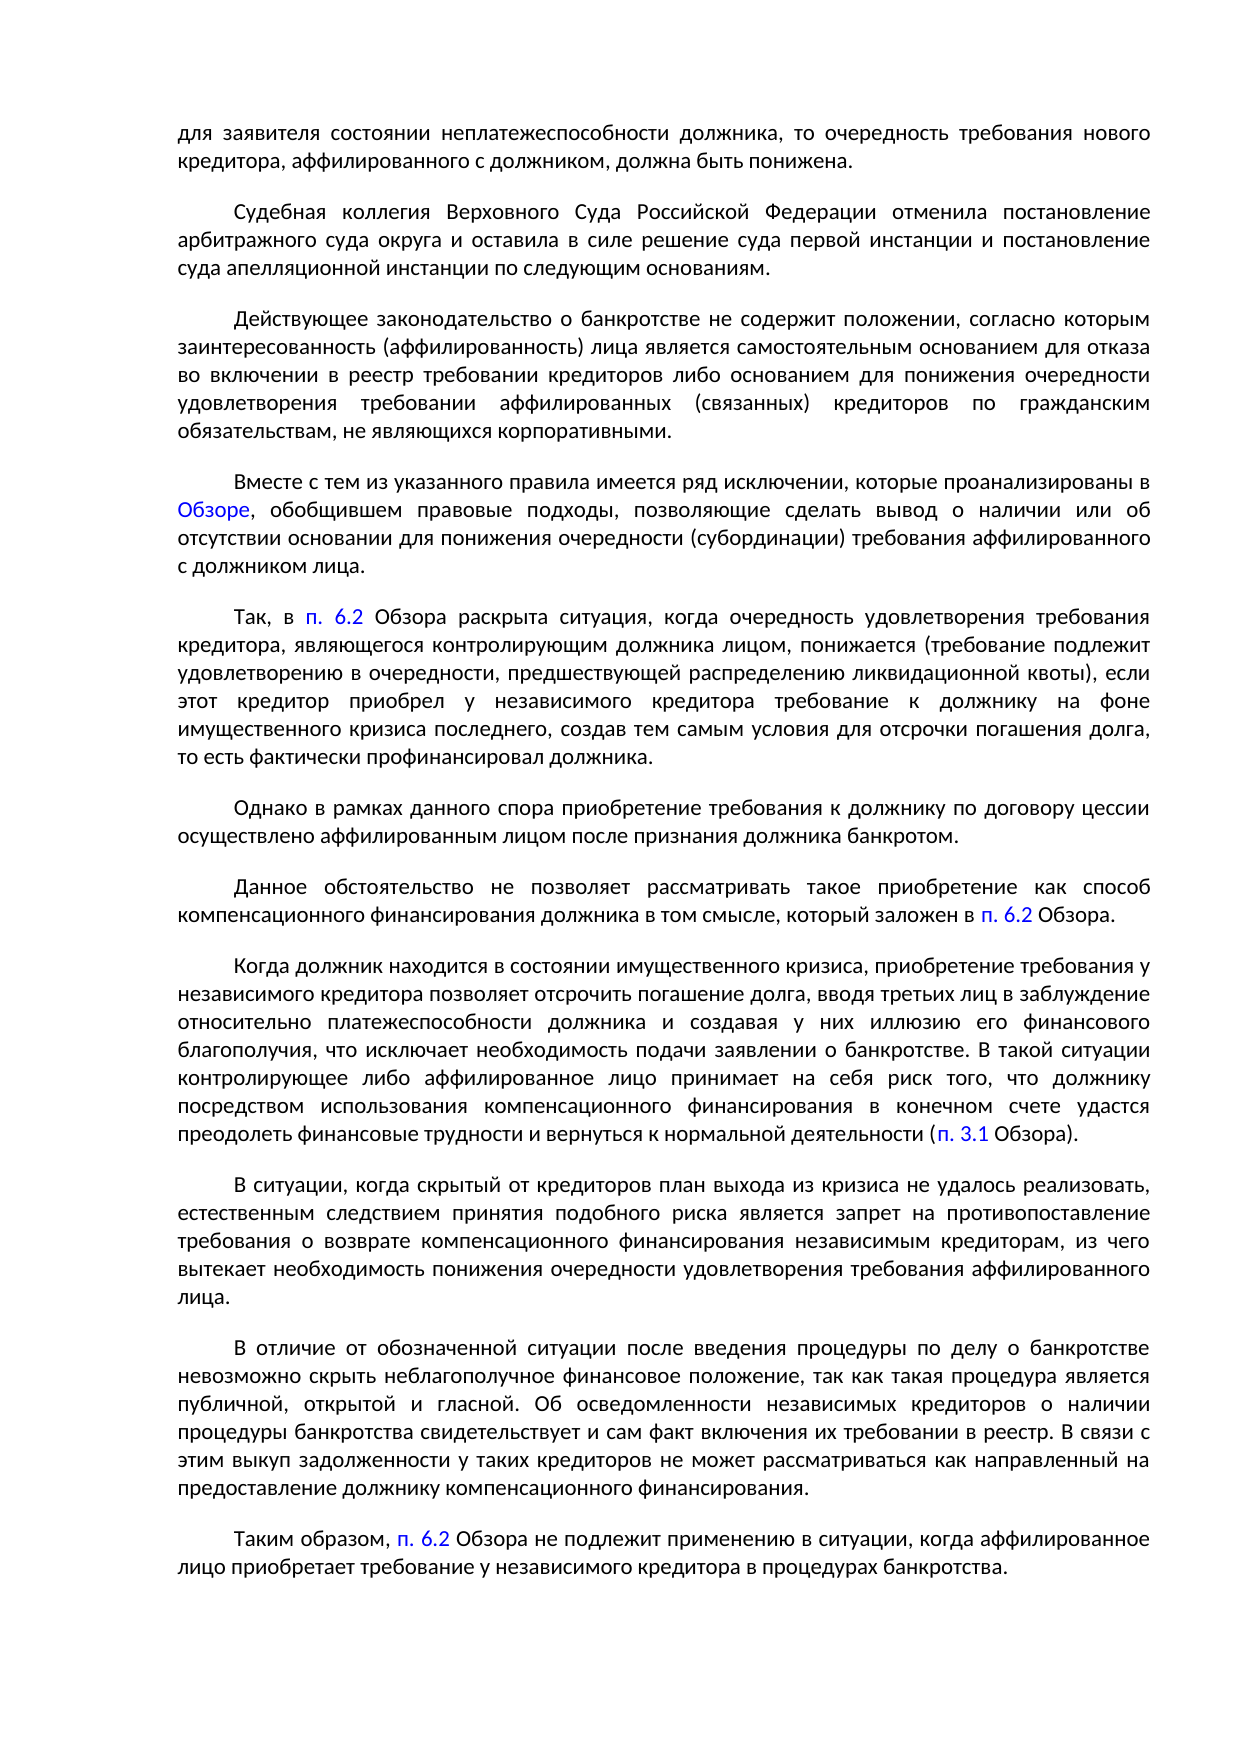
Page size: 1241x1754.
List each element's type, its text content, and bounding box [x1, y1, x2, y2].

text В отличие от обозначенной ситуации после введения процедуры по делу о банкротстве невозможно скрыть неблагополучное финансовое положение, так как такая процедура является публичной, открытой и гласной. Об осведомленности независимых кредиторов о наличии процедуры банкротства свидетельствует и сам факт включения их требовании в реестр. В связи с этим выкуп задолженности у таких кредиторов не может рассматриваться как направленный на предоставление должнику компенсационного финансирования. [177, 1333, 1152, 1501]
text Данное обстоятельство не позволяет рассматривать такое приобретение как способ компенсационного финансирования должника в том смысле, который заложен в п. 6.2 Обзора. [177, 872, 1152, 928]
text В ситуации, когда скрытый от кредиторов план выхода из кризиса не удалось реализовать, естественным следствием принятия подобного риска является запрет на противопоставление требования о возврате компенсационного финансирования независимым кредиторам, из чего вытекает необходимость понижения очередности удовлетворения требования аффилированного лица. [177, 1170, 1152, 1310]
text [177, 118, 1152, 174]
text Вместе с тем из указанного правила имеется ряд исключении, которые проанализированы в Обзоре, обобщившем правовые подходы, позволяющие сделать вывод о наличии или об отсутствии основании для понижения очередности (субординации) требования аффилированного с должником лица. [177, 467, 1152, 579]
text Судебная коллегия Верховного Суда Российской Федерации отменила постановление арбитражного суда округа и оставила в силе решение суда первой инстанции и постановление суда апелляционной инстанции по следующим основаниям. [177, 197, 1152, 281]
text Таким образом, п. 6.2 Обзора не подлежит применению в ситуации, когда аффилированное лицо приобретает требование у независимого кредитора в процедурах банкротства. [177, 1524, 1152, 1580]
text Когда должник находится в состоянии имущественного кризиса, приобретение требования у независимого кредитора позволяет отсрочить погашение долга, вводя третьих лиц в заблуждение относительно платежеспособности должника и создавая у них иллюзию его финансового благополучия, что исключает необходимость подачи заявлении о банкротстве. В такой ситуации контролирующее либо аффилированное лицо принимает на себя риск того, что должнику посредством использования компенсационного финансирования в конечном счете удастся преодолеть финансовые трудности и вернуться к нормальной деятельности (п. 3.1 Обзора). [177, 951, 1152, 1147]
text Действующее законодательство о банкротстве не содержит положении, согласно которым заинтересованность (аффилированность) лица является самостоятельным основанием для отказа во включении в реестр требовании кредиторов либо основанием для понижения очередности удовлетворения требовании аффилированных (связанных) кредиторов по гражданским обязательствам, не являющихся корпоративными. [177, 304, 1152, 444]
text Однако в рамках данного спора приобретение требования к должнику по договору цессии осуществлено аффилированным лицом после признания должника банкротом. [177, 793, 1152, 849]
text Так, в п. 6.2 Обзора раскрыта ситуация, когда очередность удовлетворения требования кредитора, являющегося контролирующим должника лицом, понижается (требование подлежит удовлетворению в очередности, предшествующей распределению ликвидационной квоты), если этот кредитор приобрел у независимого кредитора требование к должнику на фоне имущественного кризиса последнего, создав тем самым условия для отсрочки погашения долга, то есть фактически профинансировал должника. [177, 602, 1152, 770]
